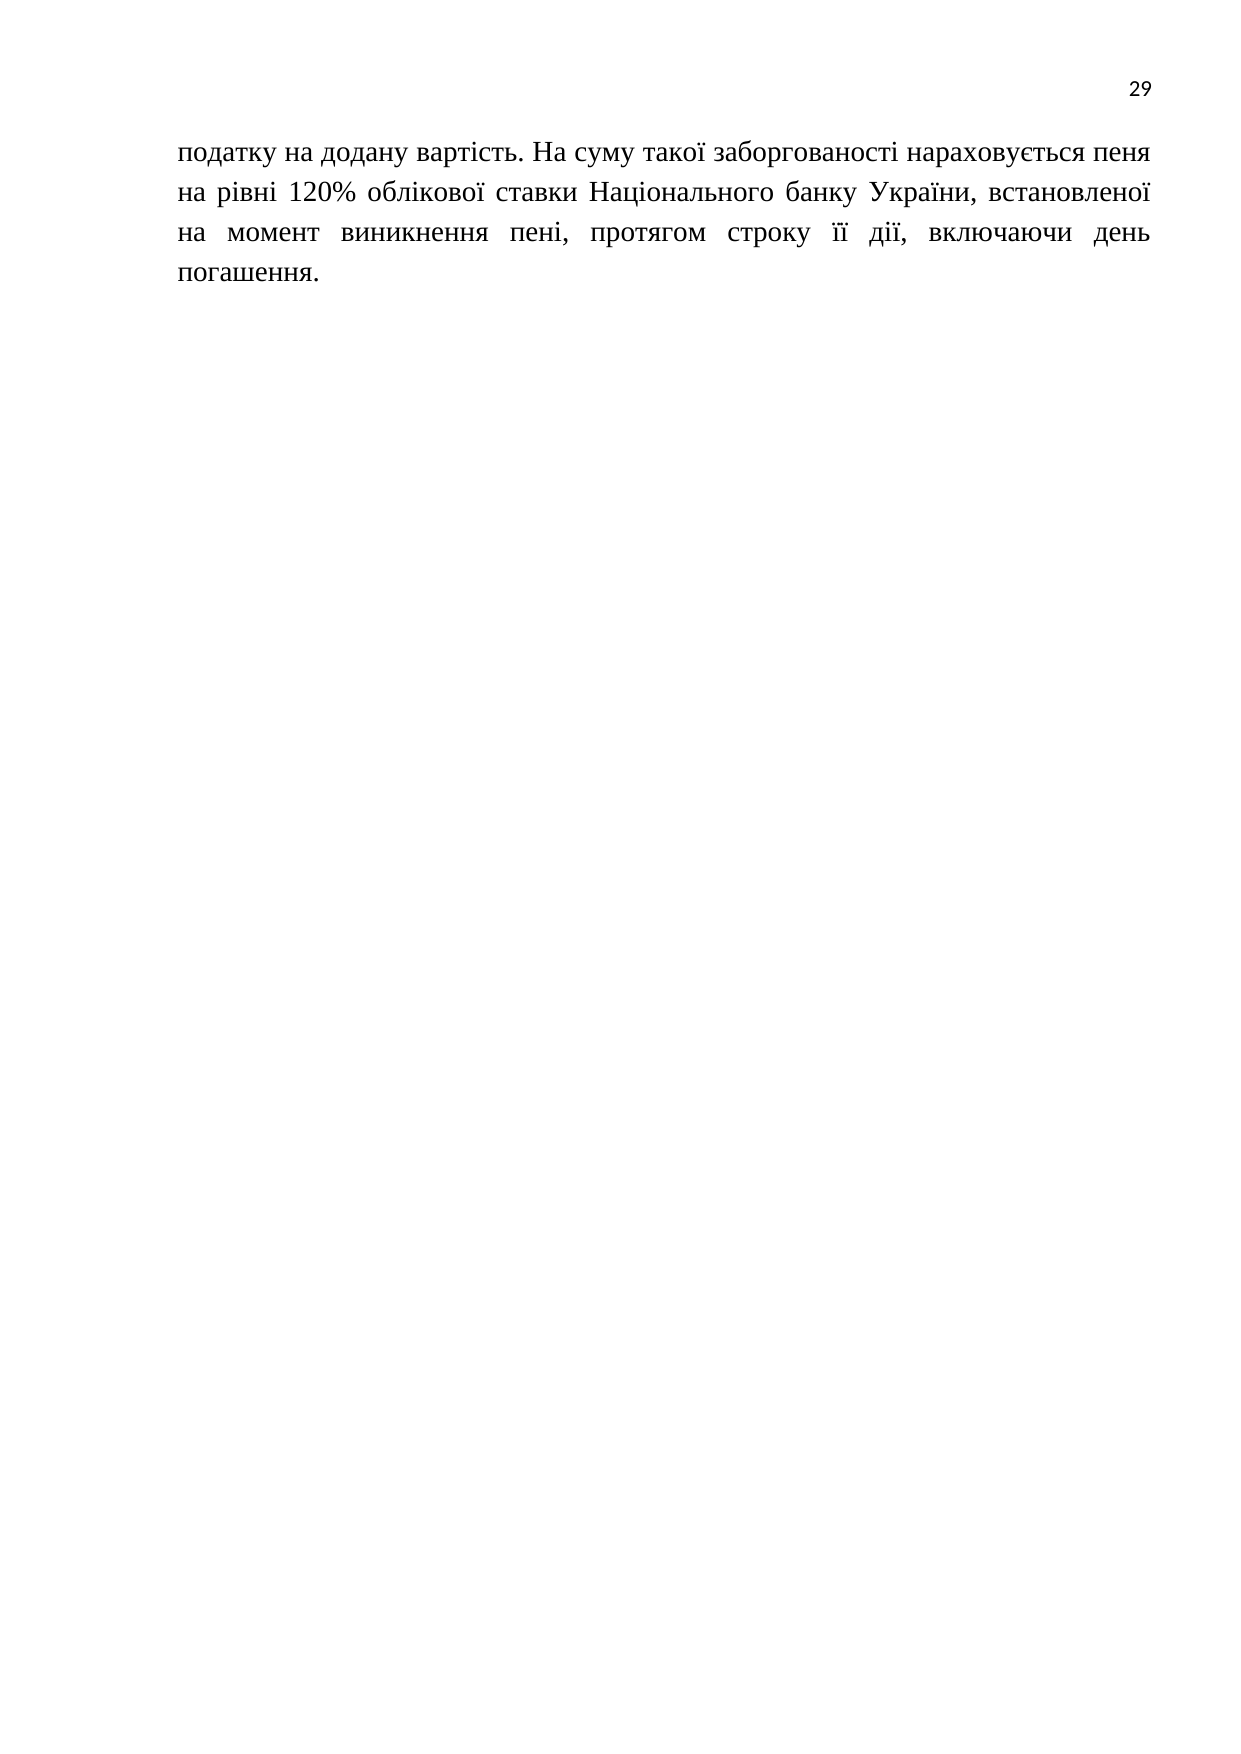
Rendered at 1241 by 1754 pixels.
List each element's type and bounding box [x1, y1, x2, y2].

text [177, 130, 1152, 290]
